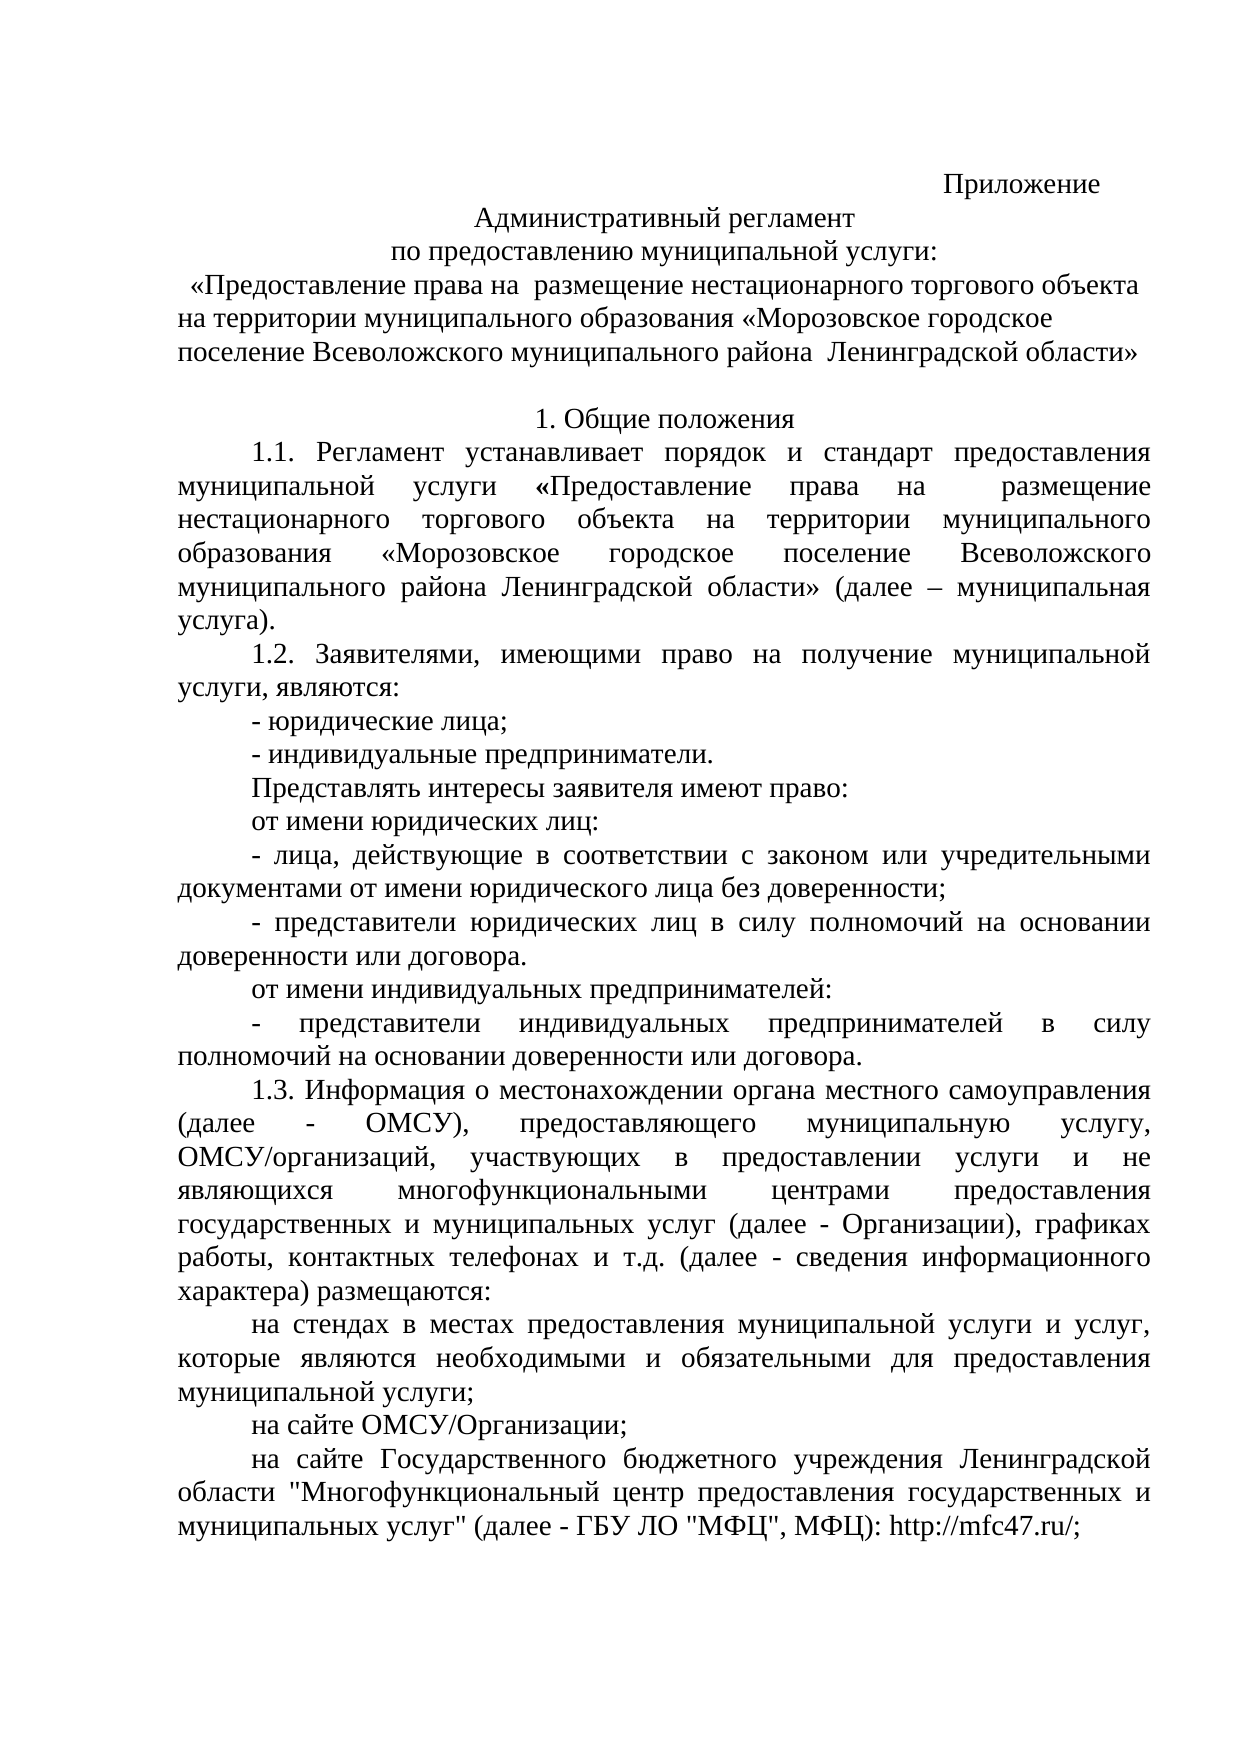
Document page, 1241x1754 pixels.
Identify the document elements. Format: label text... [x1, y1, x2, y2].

text на сайте ОМСУ/Организации; [177, 1407, 1152, 1441]
text на сайте Государственного бюджетного учреждения Ленинградской области "Многофункциональный центр предоставления государственных и муниципальных услуг" (далее - ГБУ ЛО "МФЦ", МФЦ): http://mfc47.ru/; [177, 1441, 1152, 1541]
text 1.1. Регламент устанавливает порядок и стандарт предоставления муниципальной услуги «Предоставление права на размещение нестационарного торгового объекта на территории муниципального образования «Морозовское городское поселение Всеволожского муниципального района Ленинградской области» (далее – муниципальная услуга). [177, 434, 1152, 636]
text - индивидуальные предприниматели. [177, 736, 1152, 770]
text 1.3. Информация о местонахождении органа местного самоуправления (далее - ОМСУ), предоставляющего муниципальную услугу, ОМСУ/организаций, участвующих в предоставлении услуги и не являющихся многофункциональными центрами предоставления государственных и муниципальных услуг (далее - Организации), графиках работы, контактных телефонах и т.д. (далее - сведения информационного характера) размещаются: [177, 1072, 1152, 1307]
text от имени индивидуальных предпринимателей: [177, 971, 1152, 1005]
text Представлять интересы заявителя имеют право: [177, 770, 1152, 803]
text по предоставлению муниципальной услуги: [177, 233, 1152, 267]
text «Предоставление права на размещение нестационарного торгового объекта [177, 267, 1152, 300]
text 1. Общие положения [177, 401, 1152, 434]
text - юридические лица; [177, 703, 1152, 736]
text - представители индивидуальных предпринимателей в силу полномочий на основании доверенности или договора. [177, 1005, 1152, 1072]
text Административный регламент [177, 200, 1152, 233]
text на стендах в местах предоставления муниципальной услуги и услуг, которые являются необходимыми и обязательными для предоставления муниципальной услуги; [177, 1307, 1152, 1407]
text от имени юридических лиц: [177, 803, 1152, 837]
text Приложение [177, 166, 1152, 200]
text на территории муниципального образования «Морозовское городское поселение Всеволожского муниципального района Ленинградской области» [177, 300, 1152, 367]
text - лица, действующие в соответствии с законом или учредительными документами от имени юридического лица без доверенности; [177, 837, 1152, 904]
text - представители юридических лиц в силу полномочий на основании доверенности или договора. [177, 904, 1152, 971]
text 1.2. Заявителями, имеющими право на получение муниципальной услуги, являются: [177, 636, 1152, 703]
